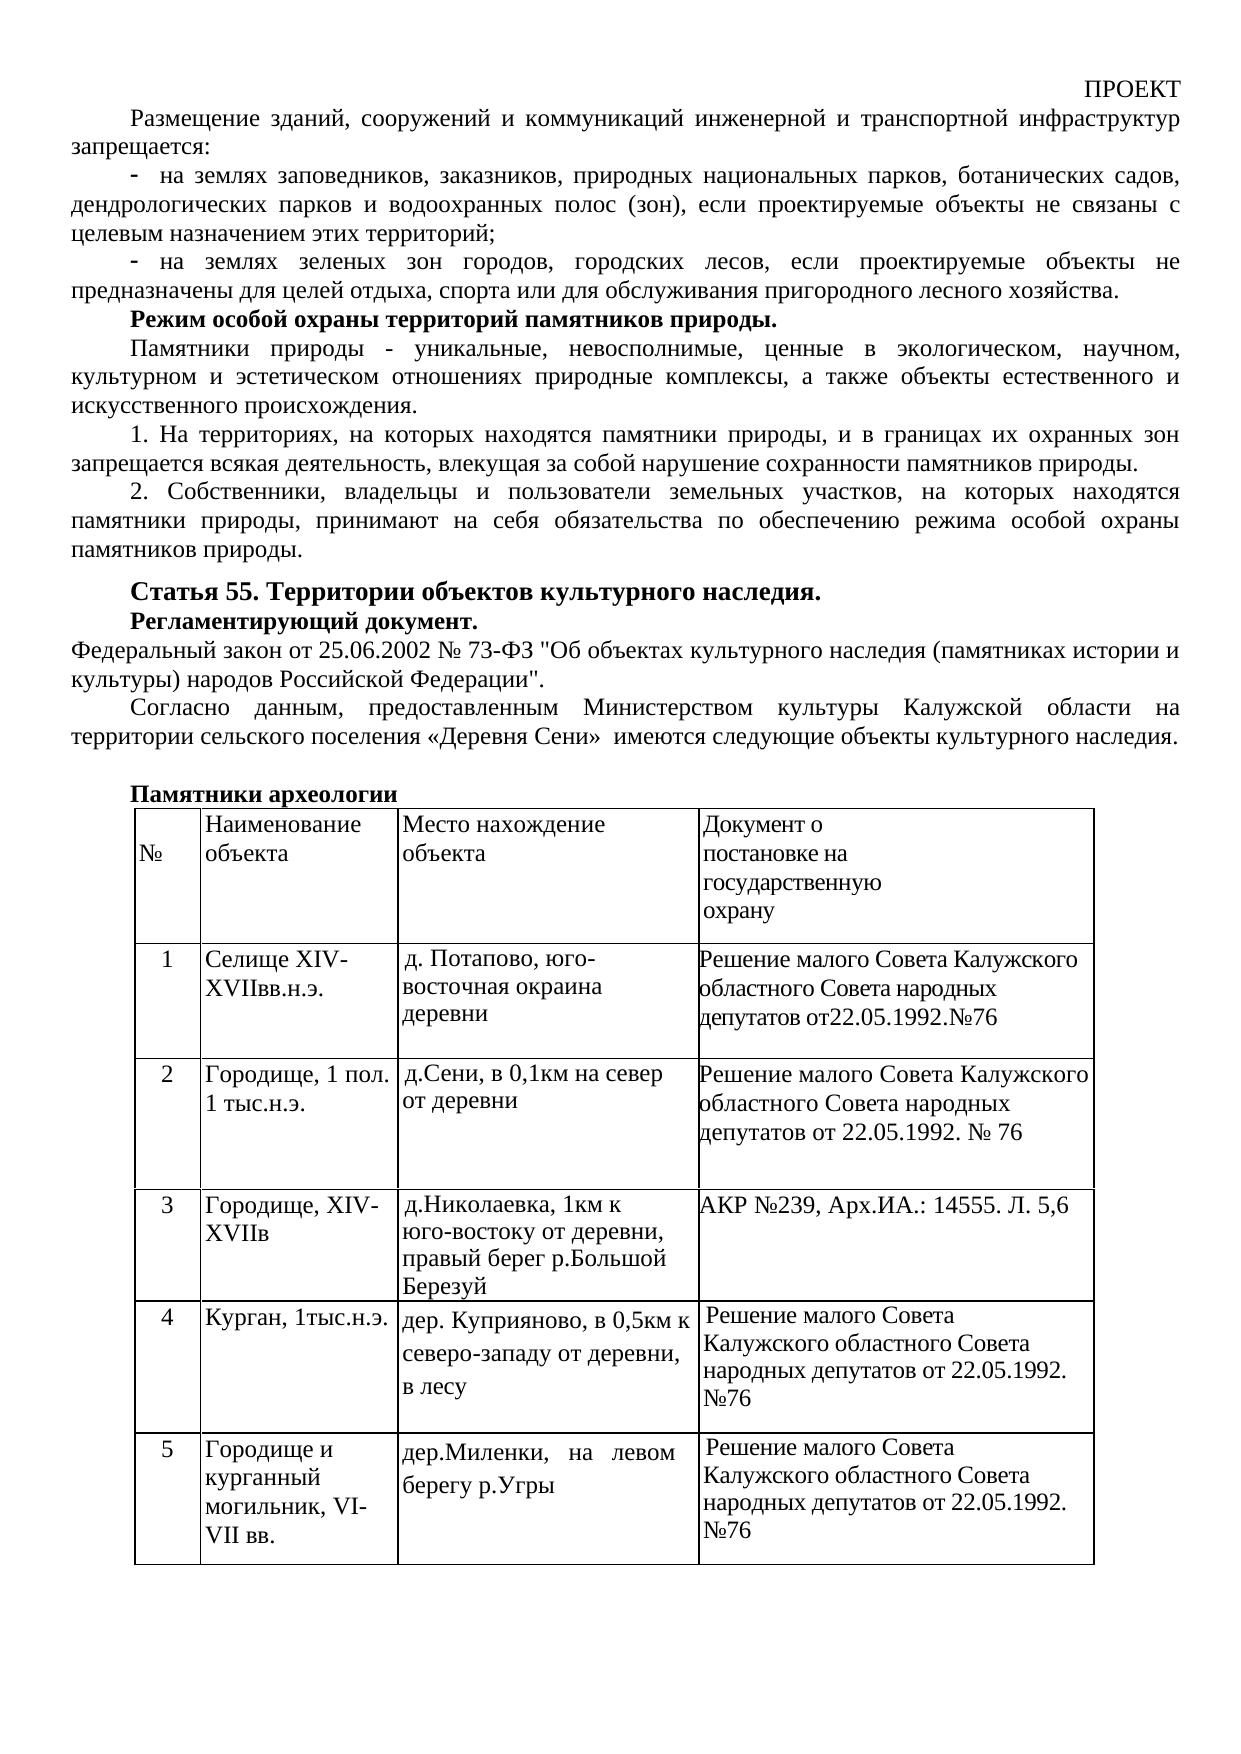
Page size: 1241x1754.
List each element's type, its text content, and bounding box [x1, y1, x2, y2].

list на землях зеленых зон городов, городских лесов, если проектируемые объекты не предназначены для целей отдыха, спорта или для обслуживания пригородного лесного хозяйства. [71, 246, 1181, 304]
list на землях заповедников, заказников, природных национальных парков, ботанических садов, дендрологических парков и водоохранных полос (зон), если проектируемые объекты не связаны с целевым назначением этих территорий; [71, 160, 1181, 246]
text Памятники археологии [71, 779, 1181, 807]
text Памятники природы - уникальные, невосполнимые, ценные в экологическом, научном, культурном и эстетическом отношениях природные комплексы, а также объекты естественного и искусственного происхождения. [71, 333, 1181, 419]
text Размещение зданий, сооружений и коммуникаций инженерной и транспортной инфраструктур запрещается: [71, 103, 1181, 160]
text Согласно данным, предоставленным Министерством культуры Калужской области на территории сельского поселения «Деревня Сени» имеются следующие объекты культурного наследия. [71, 692, 1181, 750]
text Регламентирующий документ. [71, 606, 1181, 635]
text Режим особой охраны территорий памятников природы. [71, 304, 1181, 333]
text 2. Собственники, владельцы и пользователи земельных участков, на которых находятся памятники природы, принимают на себя обязательства по обеспечению режима особой охраны памятников природы. [71, 476, 1181, 563]
text Статья 55. Территории объектов культурного наследия. [71, 575, 1181, 606]
text 1. На территориях, на которых находятся памятники природы, и в границах их охранных зон запрещается всякая деятельность, влекущая за собой нарушение сохранности памятников природы. [71, 419, 1181, 476]
text Федеральный закон от 25.06.2002 № 73-ФЗ "Об объектах культурного наследия (памятниках истории и культуры) народов Российской Федерации". [71, 635, 1181, 692]
